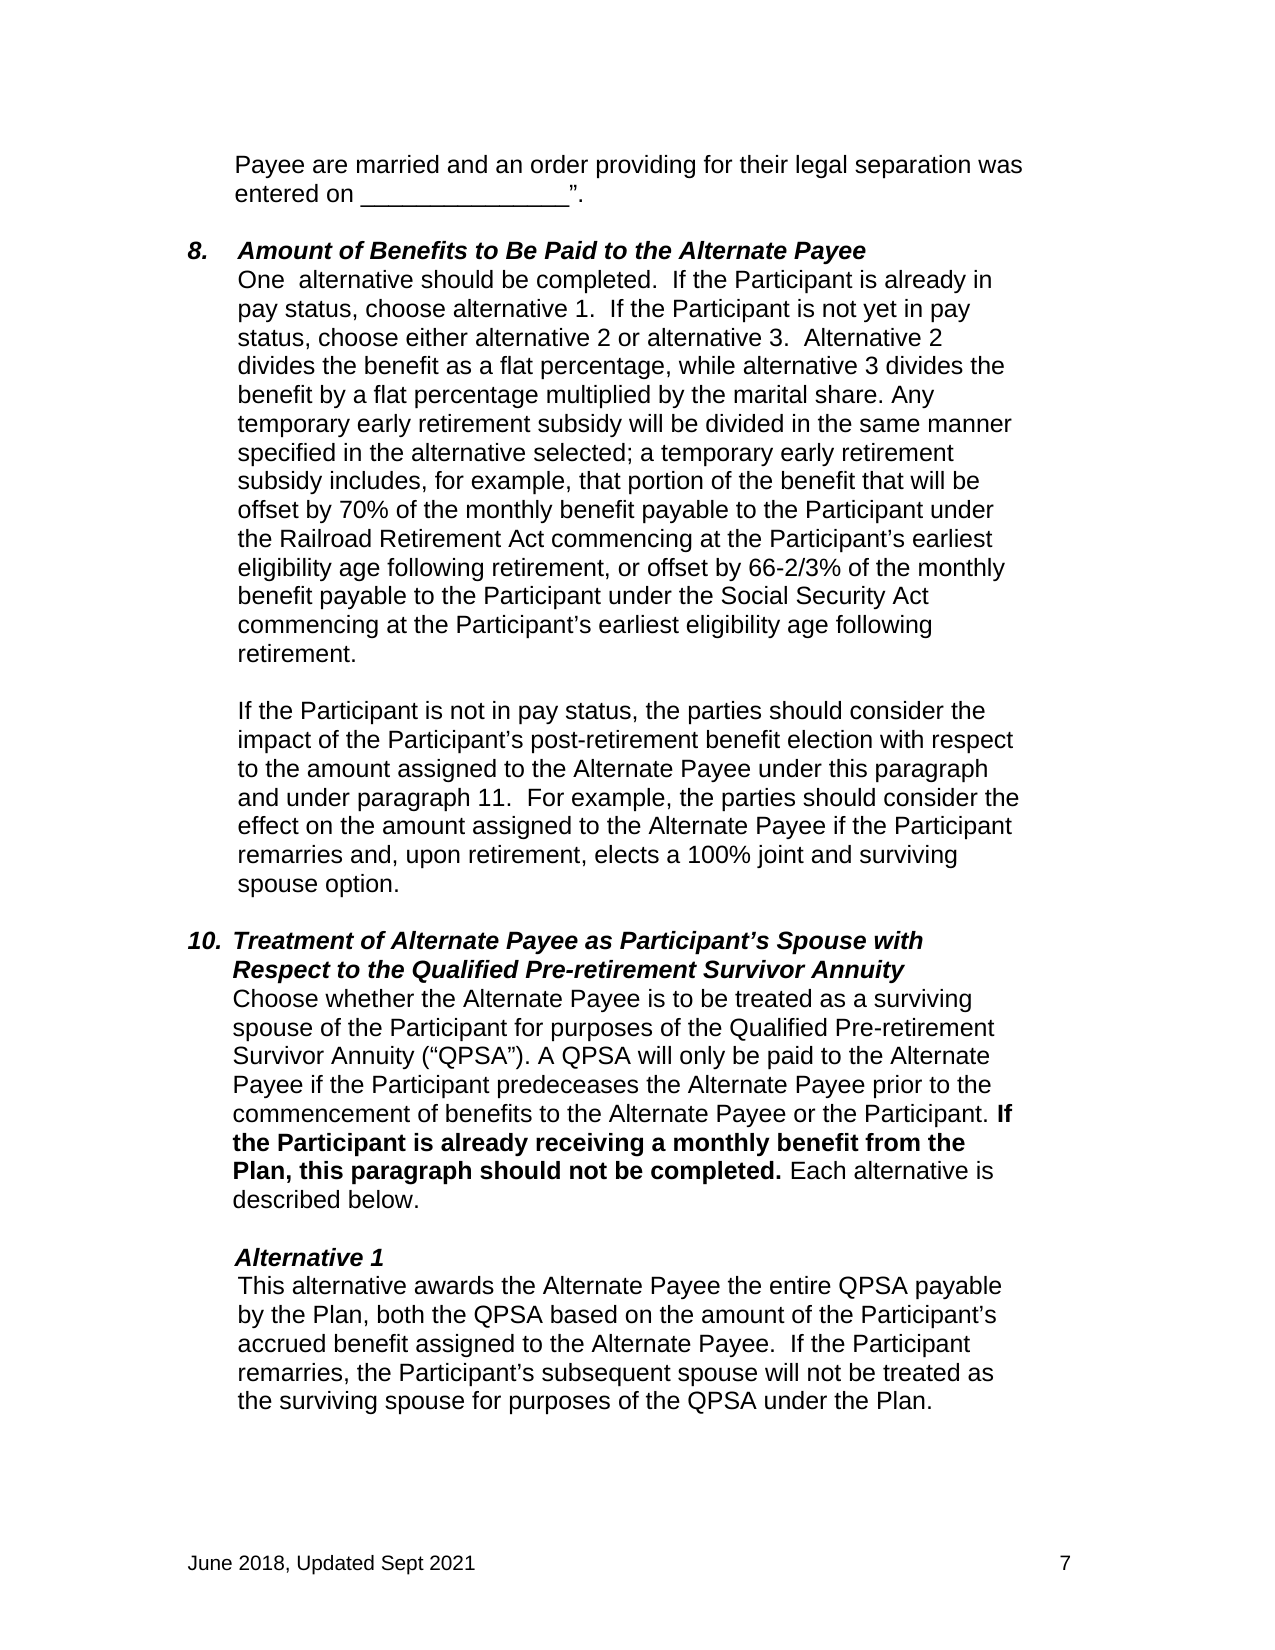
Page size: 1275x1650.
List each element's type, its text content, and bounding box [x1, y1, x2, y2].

text One alternative should be completed. If the Participant is already in pay status, choose alternative 1. If the Participant is not yet in pay status, choose either alternative 2 or alternative 3. Alternative 2 divides the benefit as a flat percentage, while alternative 3 divides the benefit by a flat percentage multiplied by the marital share. Any temporary early retirement subsidy will be divided in the same manner specified in the alternative selected; a temporary early retirement subsidy includes, for example, that portion of the benefit that will be offset by 70% of the monthly benefit payable to the Participant under the Railroad Retirement Act commencing at the Participant’s earliest eligibility age following retirement, or offset by 66-2/3% of the monthly benefit payable to the Participant under the Social Security Act commencing at the Participant’s earliest eligibility age following retirement. [237, 265, 1025, 667]
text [234, 150, 1087, 207]
subtitle Alternative 1 [234, 1242, 1025, 1271]
text This alternative awards the Alternate Payee the entire QPSA payable by the Plan, both the QPSA based on the amount of the Participant’s accrued benefit assigned to the Alternate Payee. If the Participant remarries, the Participant’s subsequent spouse will not be treated as the surviving spouse for purposes of the QPSA under the Plan. [237, 1271, 1025, 1415]
text 10. Treatment of Alternate Payee as Participant’s Spouse with Respect to the Qualified Pre-retirement Survivor Annuity [187, 926, 1025, 984]
text Choose whether the Alternate Payee is to be treated as a surviving spouse of the Participant for purposes of the Qualified Pre-retirement Survivor Annuity (“QPSA”). A QPSA will only be paid to the Alternate Payee if the Participant predeceases the Alternate Payee prior to the commencement of benefits to the Alternate Payee or the Participant. If the Participant is already receiving a monthly benefit from the Plan, this paragraph should not be completed. Each alternative is described below. [232, 984, 1025, 1214]
text If the Participant is not in pay status, the parties should consider the impact of the Participant’s post-retirement benefit election with respect to the amount assigned to the Alternate Payee under this paragraph and under paragraph 11. For example, the parties should consider the effect on the amount assigned to the Alternate Payee if the Participant remarries and, upon retirement, elects a 100% joint and surviving spouse option. [237, 696, 1025, 897]
text 8. Amount of Benefits to Be Paid to the Alternate Payee [187, 236, 1025, 265]
